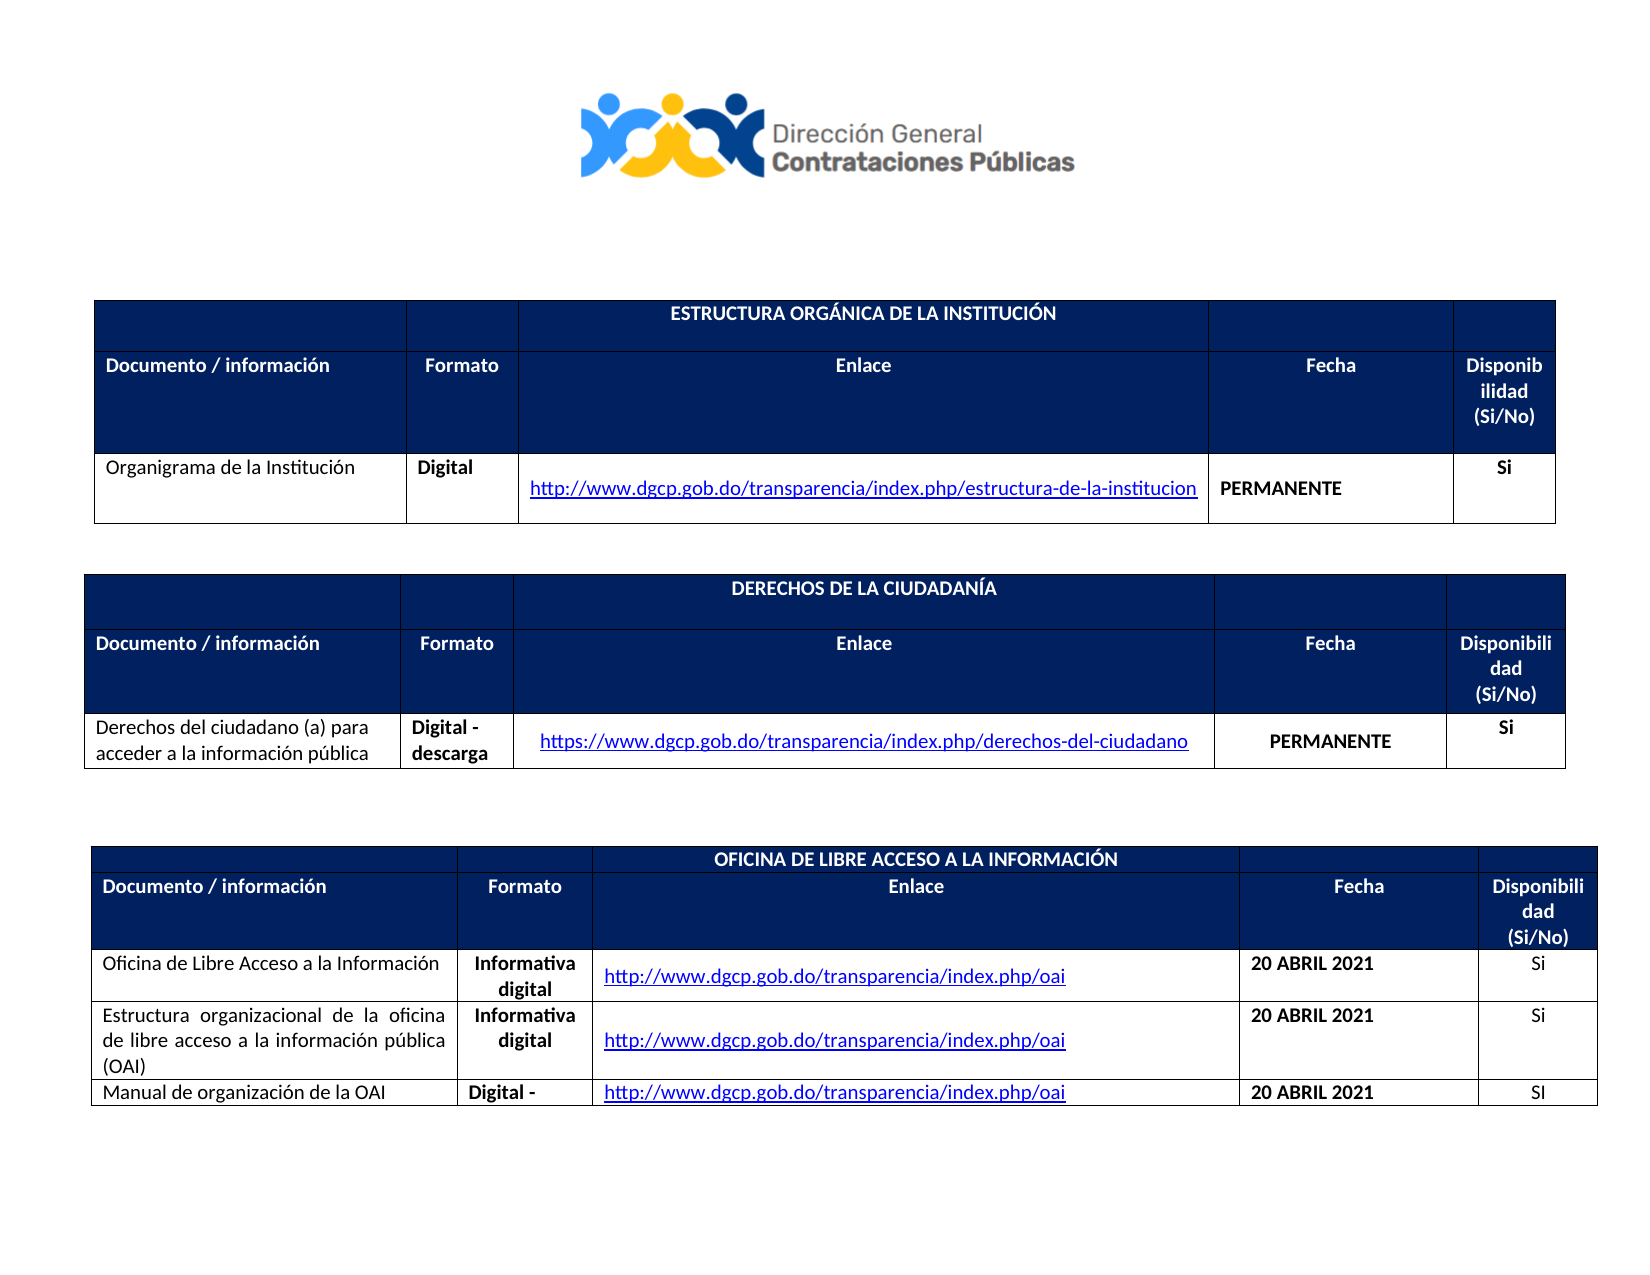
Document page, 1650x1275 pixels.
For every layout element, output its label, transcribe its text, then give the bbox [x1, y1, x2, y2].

table_cell PERMANENTE [1209, 454, 1453, 522]
table_header [407, 301, 518, 351]
table_header [401, 575, 513, 629]
table_cell Enlace [519, 352, 1208, 453]
table_cell Digital -descarga [401, 714, 513, 768]
table_cell Fecha [1209, 352, 1453, 453]
table_cell Documento / información [92, 873, 457, 949]
table_cell PERMANENTE [1215, 714, 1446, 768]
table_cell Formato [407, 352, 518, 453]
table_header DERECHOS DE LA CIUDADANÍA [514, 575, 1214, 629]
table_cell Estructura organizacional de la oficina de libre acceso a la información pública (OAI) [92, 1002, 457, 1078]
table_cell Formato [458, 873, 592, 949]
table_cell https://www.dgcp.gob.do/transparencia/index.php/derechos-del-ciudadano [514, 714, 1214, 768]
table_header [458, 847, 592, 872]
table_cell Fecha [1215, 630, 1446, 713]
table_cell Digital -descarga [458, 1080, 592, 1105]
table_header [1479, 847, 1597, 872]
table_cell Enlace [593, 873, 1239, 949]
table_cell Documento / información [85, 630, 400, 713]
table_header [95, 301, 406, 351]
table_header [1454, 301, 1555, 351]
table_cell Oficina de Libre Acceso a la Información [92, 950, 457, 1001]
table_header [1209, 301, 1453, 351]
table_cell Documento / información [95, 352, 406, 453]
table_header ESTRUCTURA ORGÁNICA DE LA INSTITUCIÓN [519, 301, 1208, 351]
table_cell http://www.dgcp.gob.do/transparencia/index.php/oai [593, 950, 1239, 1001]
table_cell http://www.dgcp.gob.do/transparencia/index.php/oai [593, 1080, 1239, 1105]
table_header OFICINA DE LIBRE ACCESO A LA INFORMACIÓN [593, 847, 1239, 872]
table_cell Disponibilidad (Si/No) [1454, 352, 1555, 453]
table_cell Organigrama de la Institución [95, 454, 406, 522]
table_cell 20 ABRIL 2021 [1240, 1002, 1478, 1078]
table_cell 20 ABRIL 2021 [1240, 1080, 1478, 1105]
table_header [92, 847, 457, 872]
table_cell Disponibilidad (Si/No) [1447, 630, 1565, 713]
table_cell SI [1479, 1080, 1597, 1105]
table_cell http://www.dgcp.gob.do/transparencia/index.php/estructura-de-la-institucion [519, 454, 1208, 522]
table_cell Enlace [514, 630, 1214, 713]
table_cell Si [1454, 454, 1555, 522]
table_header [1215, 575, 1446, 629]
table_cell Si [1447, 714, 1565, 768]
table_cell http://www.dgcp.gob.do/transparencia/index.php/oai [593, 1002, 1239, 1078]
table_cell Formato [401, 630, 513, 713]
picture [562, 65, 1088, 224]
table_cell Si [1479, 1002, 1597, 1078]
table_cell Manual de organización de la OAI [92, 1080, 457, 1105]
table_cell Disponibilidad (Si/No) [1479, 873, 1597, 949]
table_cell Derechos del ciudadano (a) para acceder a la información pública [85, 714, 400, 768]
table_header [1447, 575, 1565, 629]
table_header [1240, 847, 1478, 872]
table_cell 20 ABRIL 2021 [1240, 950, 1478, 1001]
table_cell Si [1479, 950, 1597, 1001]
table_cell Digital [407, 454, 518, 522]
table_cell Fecha [1240, 873, 1478, 949]
table_header [85, 575, 400, 629]
table_cell Informativa digital [458, 950, 592, 1001]
table_cell Informativa digital [458, 1002, 592, 1078]
